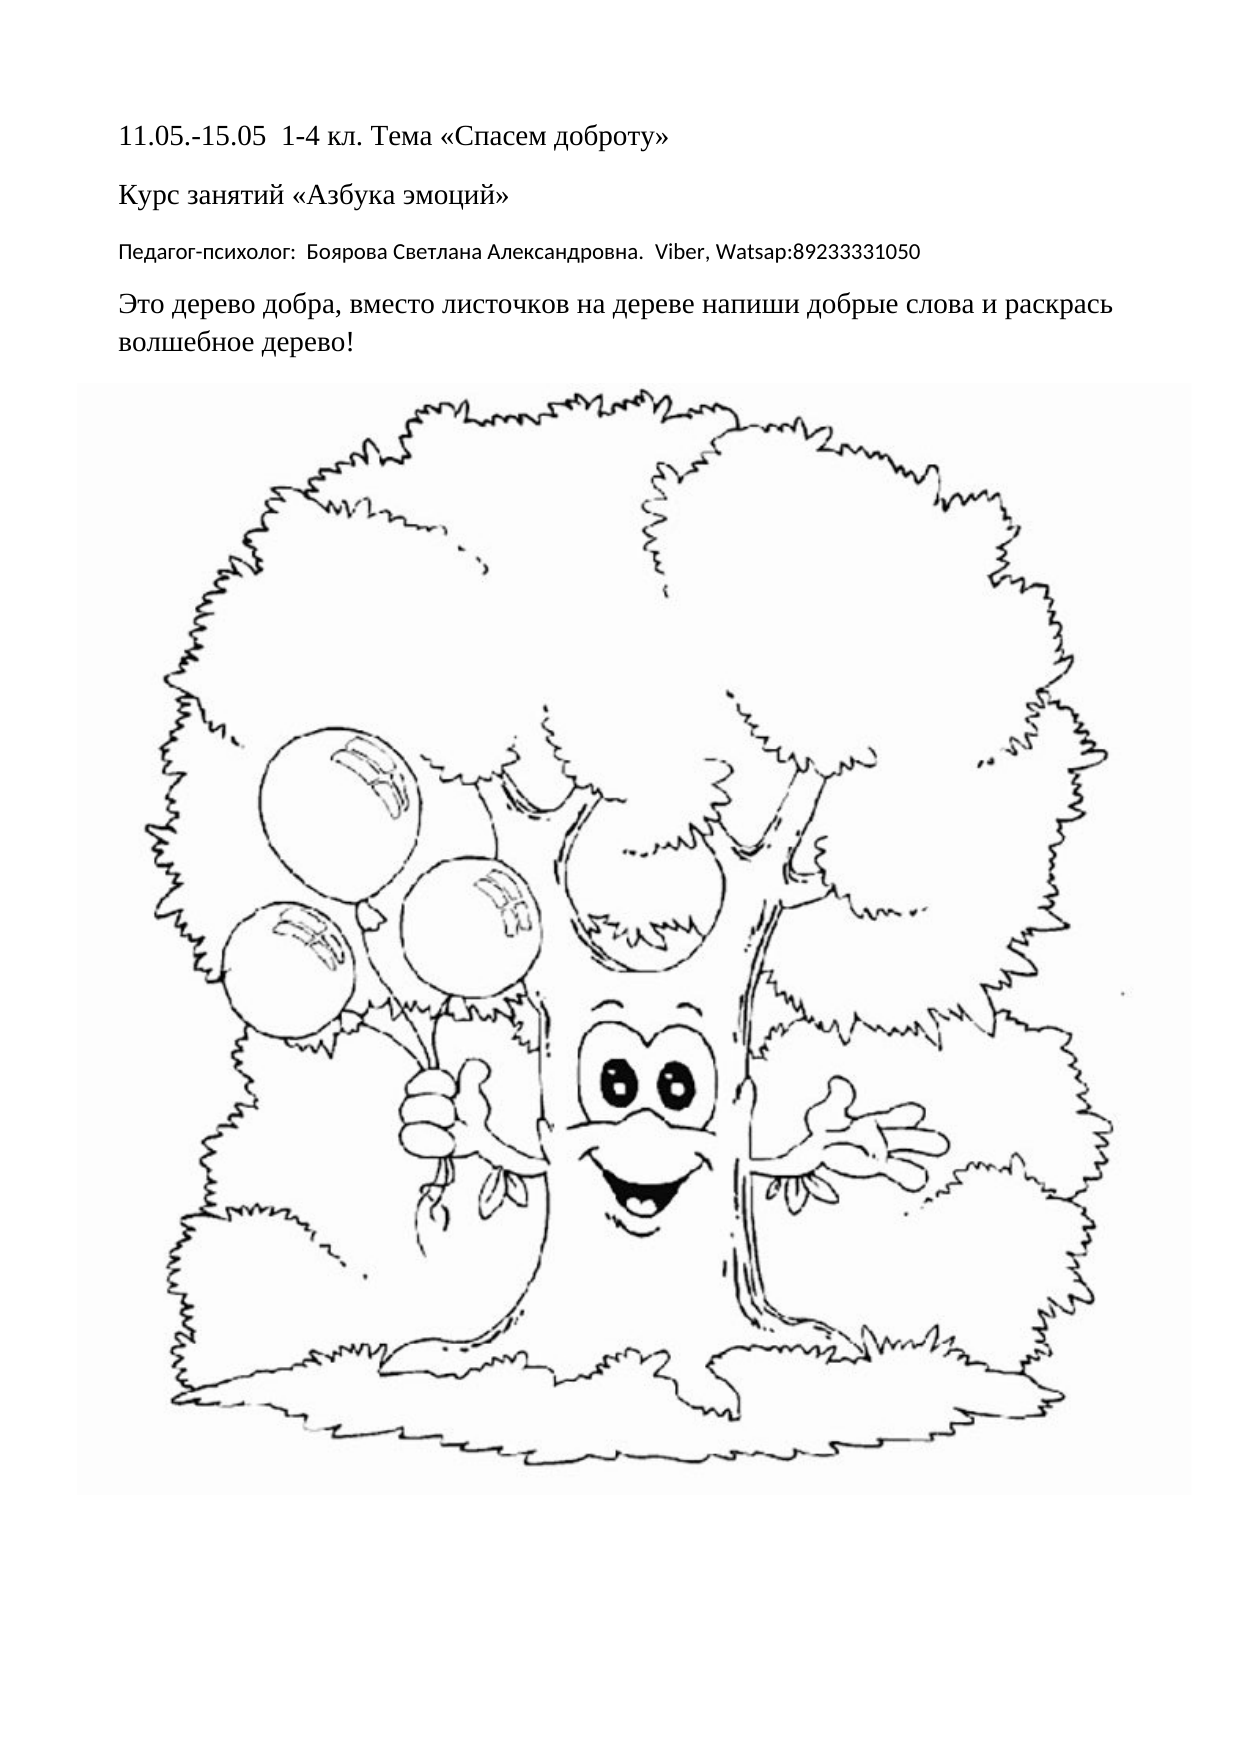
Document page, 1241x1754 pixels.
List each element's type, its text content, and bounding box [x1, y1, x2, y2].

text 11.05.-15.05 1-4 кл. Тема «Спасем доброту» [118, 118, 1211, 152]
picture [76, 383, 1192, 1495]
text Это дерево добра, вместо листочков на дереве напиши добрые слова и раскрась волшебное дерево! [118, 286, 1211, 358]
text Курс занятий «Азбука эмоций» [118, 177, 1211, 211]
text Педагог-психолог: Боярова Светлана Александровна. Viber, Watsap:89233331050 [118, 237, 1211, 265]
